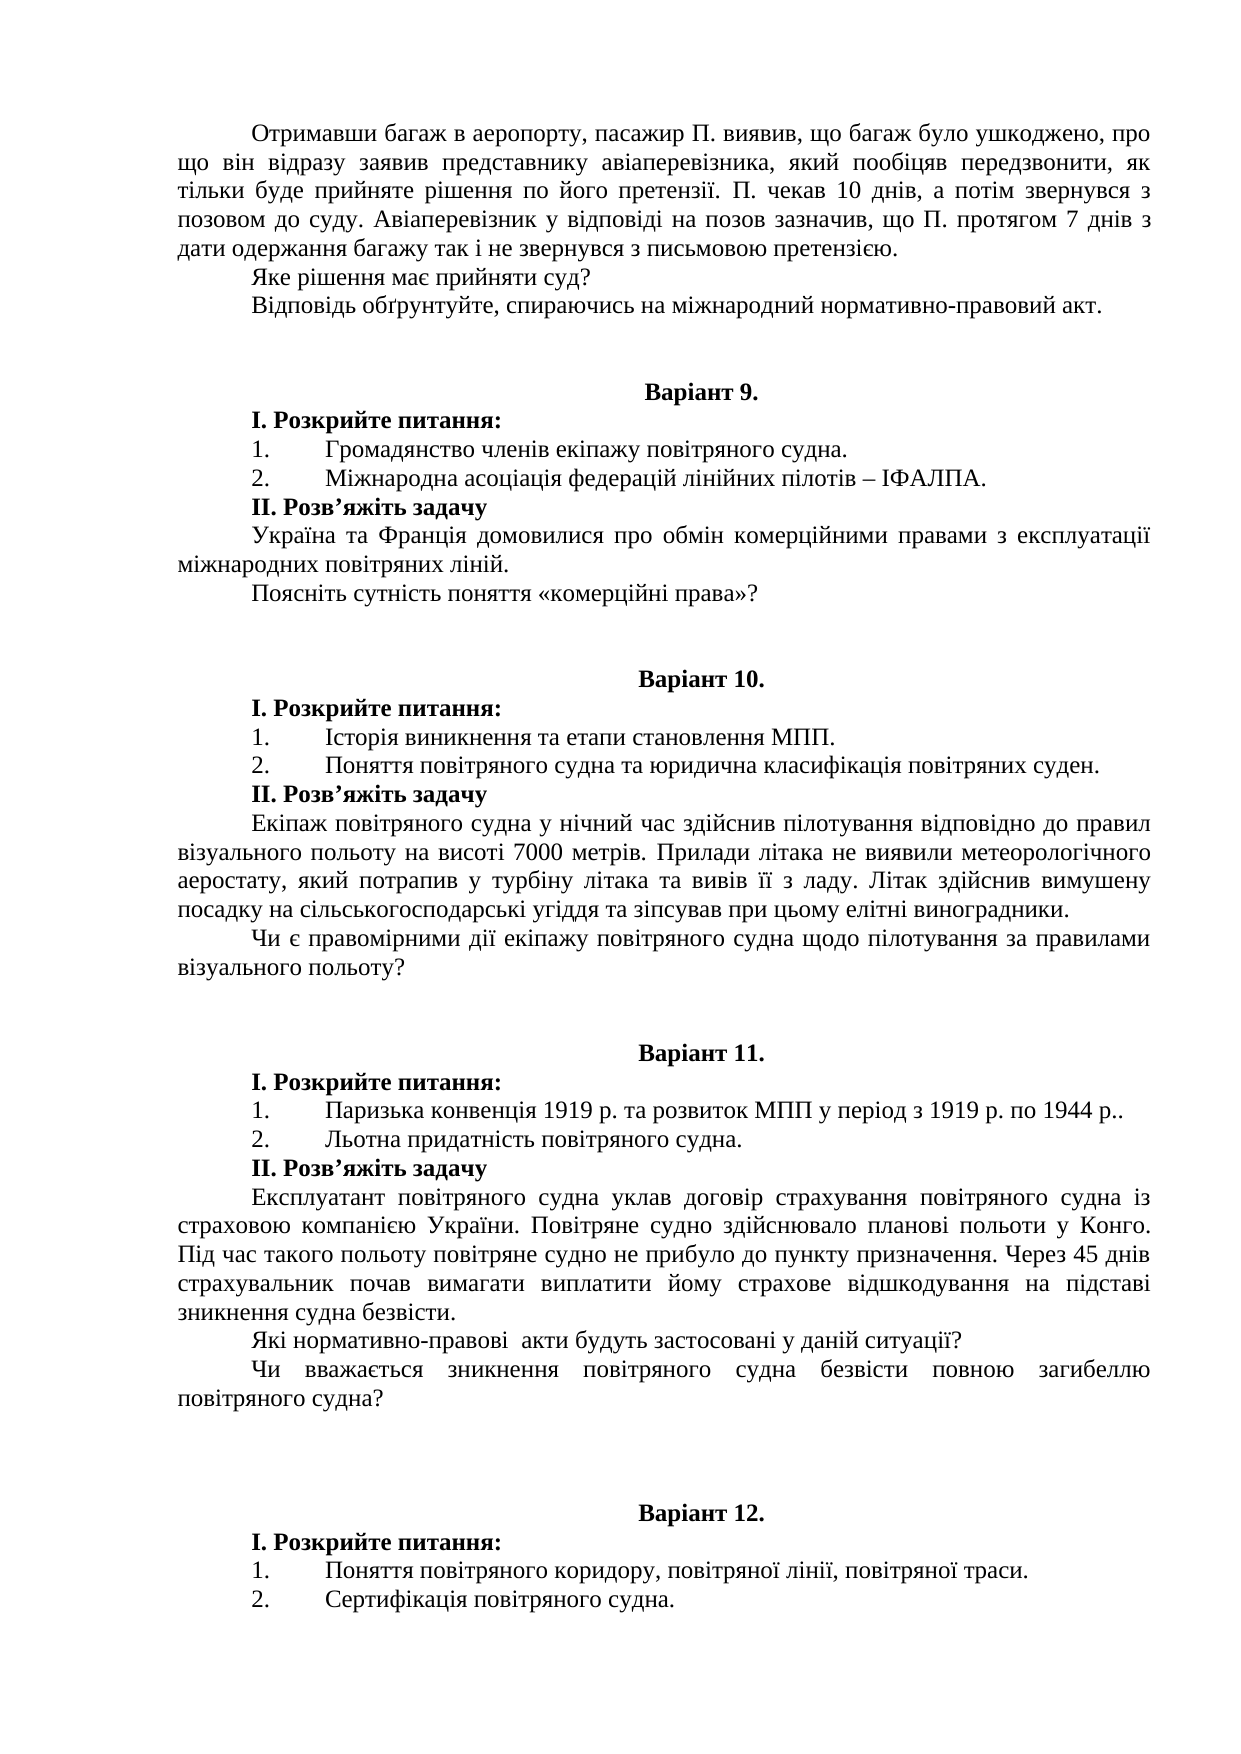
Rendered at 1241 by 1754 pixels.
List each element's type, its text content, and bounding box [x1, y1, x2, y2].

text Поясніть сутність поняття «комерційні права»? [177, 578, 1152, 607]
list Історія виникнення та етапи становлення МПП. [177, 722, 1152, 751]
text Відповідь обґрунтуйте, спираючись на міжнародний нормативно-правовий акт. [177, 291, 1152, 319]
text Чи є правомірними дії екіпажу повітряного судна щодо пілотування за правилами візуального польоту? [177, 923, 1152, 981]
text Які нормативно-правові акти будуть застосовані у даній ситуації? [177, 1326, 1152, 1354]
text І. Розкрийте питання: [177, 1527, 1152, 1556]
list Льотна придатність повітряного судна. [177, 1124, 1152, 1153]
list Поняття повітряного коридору, повітряної лінії, повітряної траси. [177, 1556, 1152, 1584]
text Варіант 9. [177, 377, 1152, 406]
text Експлуатант повітряного судна уклав договір страхування повітряного судна із страховою компанією України. Повітряне судно здійснювало планові польоти у Конго. Під час такого польоту повітряне судно не прибуло до пункту призначення. Через 45 днів страхувальник почав вимагати виплатити йому страхове відшкодування на підставі зникнення судна безвісти. [177, 1182, 1152, 1326]
text ІІ. Розв’яжіть задачу [177, 1153, 1152, 1182]
text Екіпаж повітряного судна у нічний час здійснив пілотування відповідно до правил візуального польоту на висоті 7000 метрів. Прилади літака не виявили метеорологічного аеростату, який потрапив у турбіну літака та вивів її з ладу. Літак здійснив вимушену посадку на сільськогосподарські угіддя та зіпсував при цьому елітні виноградники. [177, 808, 1152, 923]
text ІІ. Розв’яжіть задачу [177, 779, 1152, 808]
text І. Розкрийте питання: [177, 693, 1152, 722]
list Паризька конвенція 1919 р. та розвиток МПП у період з 1919 р. по 1944 р.. [177, 1096, 1152, 1124]
text Яке рішення має прийняти суд? [177, 262, 1152, 291]
text Отримавши багаж в аеропорту, пасажир П. виявив, що багаж було ушкоджено, про що він відразу заявив представнику авіаперевізника, який пообіцяв передзвонити, як тільки буде прийняте рішення по його претензії. П. чекав 10 днів, а потім звернувся з позовом до суду. Авіаперевізник у відповіді на позов зазначив, що П. протягом 7 днів з дати одержання багажу так і не звернувся з письмовою претензією. [177, 118, 1152, 262]
list Міжнародна асоціація федерацій лінійних пілотів – ІФАЛПА. [177, 463, 1152, 492]
text Чи вважається зникнення повітряного судна безвісти повною загибеллю повітряного судна? [177, 1354, 1152, 1412]
text І. Розкрийте питання: [177, 1067, 1152, 1096]
text Варіант 10. [177, 664, 1152, 693]
list Сертифікація повітряного судна. [177, 1584, 1152, 1613]
text Україна та Франція домовилися про обмін комерційними правами з експлуатації міжнародних повітряних ліній. [177, 521, 1152, 578]
list Громадянство членів екіпажу повітряного судна. [177, 434, 1152, 463]
text Варіант 12. [177, 1498, 1152, 1527]
text ІІ. Розв’яжіть задачу [177, 492, 1152, 521]
list Поняття повітряного судна та юридична класифікація повітряних суден. [177, 751, 1152, 779]
text Варіант 11. [177, 1038, 1152, 1067]
text І. Розкрийте питання: [177, 406, 1152, 434]
